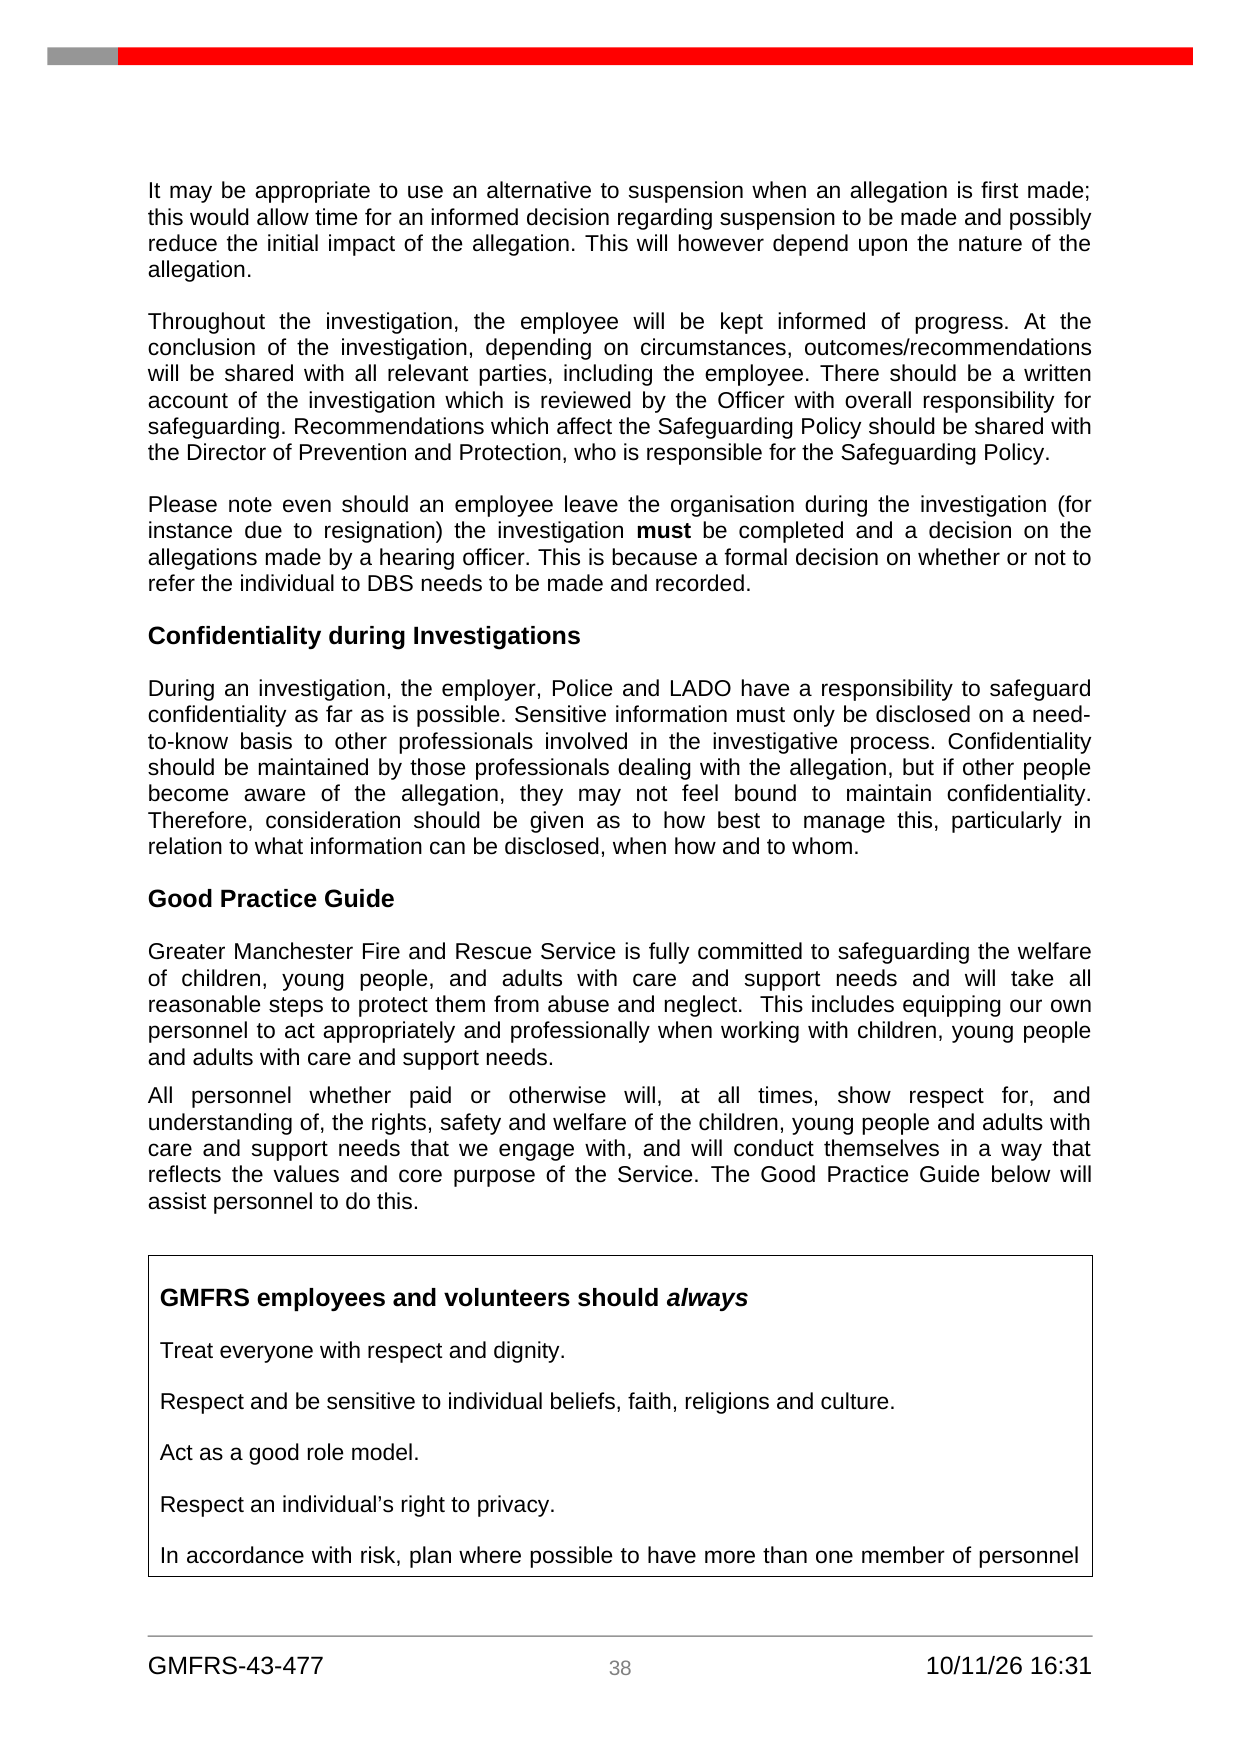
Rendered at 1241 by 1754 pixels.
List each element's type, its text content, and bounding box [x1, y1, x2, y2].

text It may be appropriate to use an alternative to suspension when an allegation is first made; this would allow time for an informed decision regarding suspension to be made and possibly reduce the initial impact of the allegation. This will however depend upon the nature of the allegation. [148, 177, 1092, 283]
text All personnel whether paid or otherwise will, at all times, show respect for, and understanding of, the rights, safety and welfare of the children, young people and adults with care and support needs that we engage with, and will conduct themselves in a way that reflects the values and core purpose of the Service. The Good Practice Guide below will assist personnel to do this. [148, 1082, 1092, 1214]
text Good Practice Guide [148, 884, 1092, 913]
text Please note even should an employee leave the organisation during the investigation (for instance due to resignation) the investigation must be completed and a decision on the allegations made by a hearing officer. This is because a formal decision on whether or not to refer the individual to DBS needs to be made and recorded. [148, 491, 1092, 596]
text Greater Manchester Fire and Rescue Service is fully committed to safeguarding the welfare of children, young people, and adults with care and support needs and will take all reasonable steps to protect them from abuse and neglect. This includes equipping our own personnel to act appropriately and professionally when working with children, young people and adults with care and support needs. [148, 938, 1092, 1070]
text Confidentiality during Investigations [148, 621, 1092, 650]
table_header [149, 1256, 1092, 1576]
text During an investigation, the employer, Police and LADO have a responsibility to safeguard confidentiality as far as is possible. Sensitive information must only be disclosed on a need-to-know basis to other professionals involved in the investigative process. Confidentiality should be maintained by those professionals dealing with the allegation, but if other people become aware of the allegation, they may not feel bound to maintain confidentiality. Therefore, consideration should be given as to how best to manage this, particularly in relation to what information can be disclosed, when how and to whom. [148, 675, 1092, 859]
text Throughout the investigation, the employee will be kept informed of progress. At the conclusion of the investigation, depending on circumstances, outcomes/recommendations will be shared with all relevant parties, including the employee. There should be a written account of the investigation which is reviewed by the Officer with overall responsibility for safeguarding. Recommendations which affect the Safeguarding Policy should be shared with the Director of Prevention and Protection, who is responsible for the Safeguarding Policy. [148, 308, 1092, 466]
